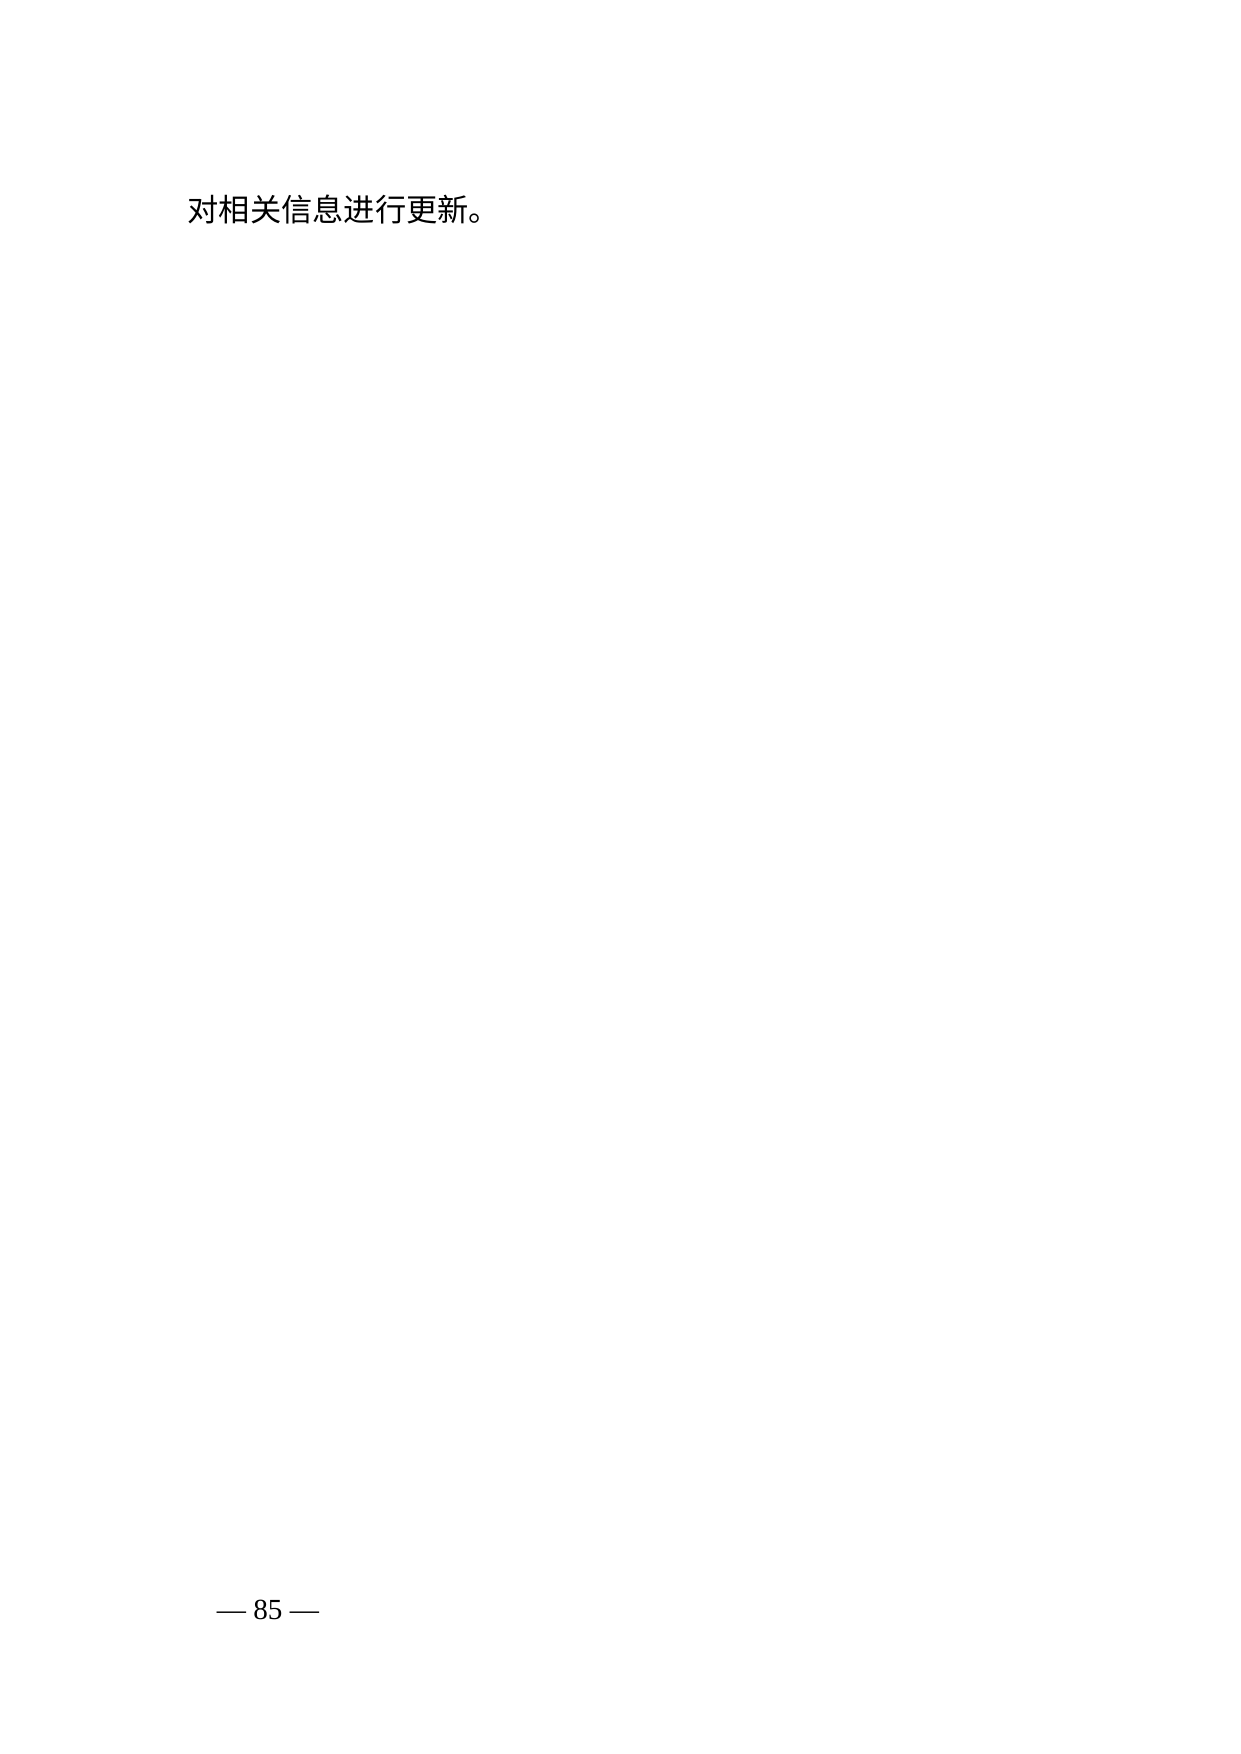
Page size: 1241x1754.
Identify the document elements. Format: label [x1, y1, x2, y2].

text [187, 175, 1045, 240]
